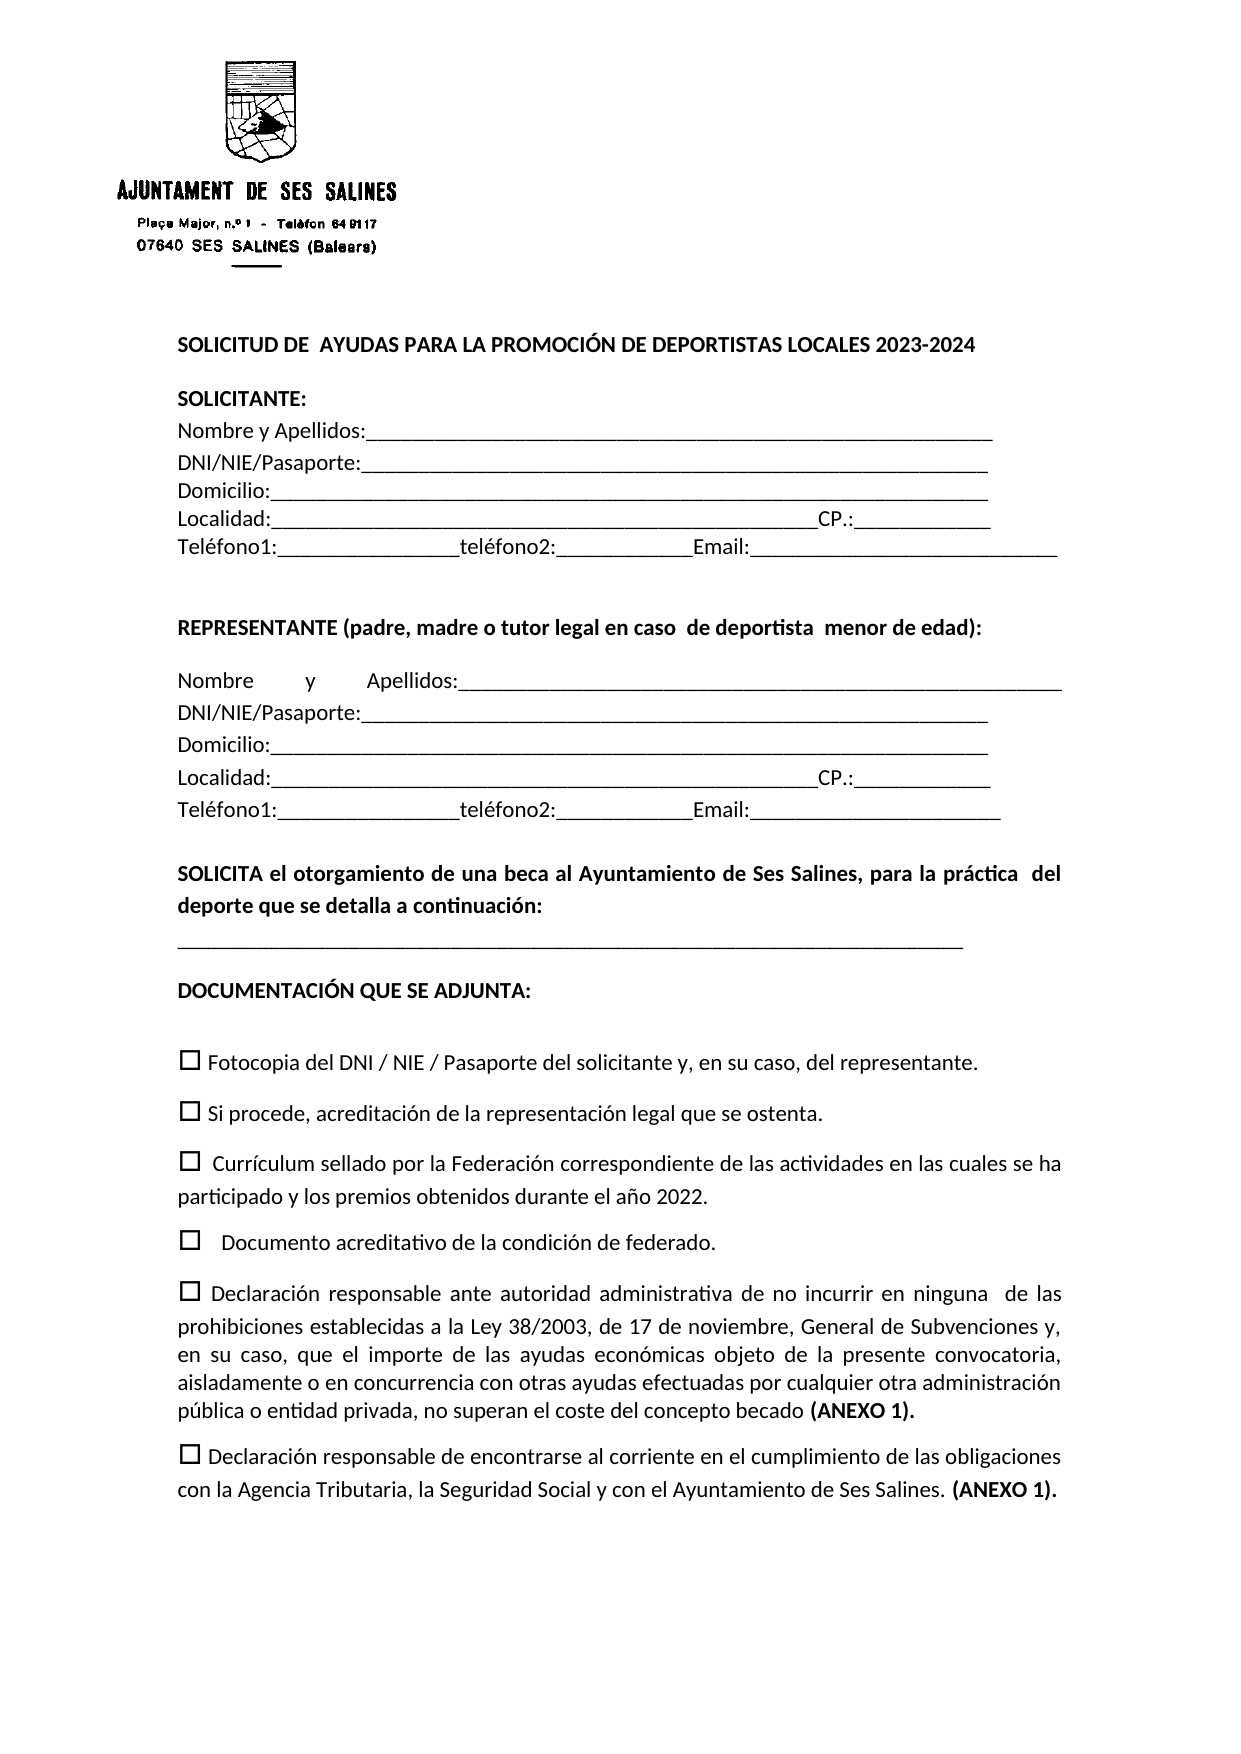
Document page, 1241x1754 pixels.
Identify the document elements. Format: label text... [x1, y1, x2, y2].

text Teléfono1:________________teléfono2:____________Email:______________________ [177, 795, 1063, 823]
text Localidad:________________________________________________CP.:____________ [177, 504, 1063, 532]
text Nombre y Apellidos:_______________________________________________________ [177, 416, 1063, 444]
text SOLICITANTE: [177, 384, 1063, 412]
text DNI/NIE/Pasaporte:_______________________________________________________ [177, 448, 1063, 476]
text Localidad:________________________________________________CP.:____________ [177, 763, 1063, 791]
text Teléfono1:________________teléfono2:____________Email:___________________________ [177, 532, 1063, 560]
text □ Declaración responsable de encontrarse al corriente en el cumplimiento de las obligaciones con la Agencia Tributaria, la Seguridad Social y con el Ayuntamiento de Ses Salines. (ANEXO 1). [177, 1424, 1063, 1503]
text □ Si procede, acreditación de la representación legal que se ostenta. [177, 1081, 1063, 1131]
text SOLICITUD DE AYUDAS PARA LA PROMOCIÓN DE DEPORTISTAS LOCALES 2023-2024 [177, 331, 1063, 359]
text □ Declaración responsable ante autoridad administrativa de no incurrir en ninguna de las prohibiciones establecidas a la Ley 38/2003, de 17 de noviembre, General de Subvenciones y, en su caso, que el importe de las ayudas económicas objeto de la presente convocatoria, aisladamente o en concurrencia con otras ayudas efectuadas por cualquier otra administración pública o entidad privada, no superan el coste del concepto becado (ANEXO 1). [177, 1261, 1063, 1424]
text □ Currículum sellado por la Federación correspondiente de las actividades en las cuales se ha participado y los premios obtenidos durante el año 2022. [177, 1131, 1063, 1210]
text SOLICITA el otorgamiento de una beca al Ayuntamiento de Ses Salines, para la práctica del deporte que se detalla a continuación: [177, 859, 1063, 919]
text DOCUMENTACIÓN QUE SE ADJUNTA: [177, 977, 1063, 1005]
text REPRESENTANTE (padre, madre o tutor legal en caso de deportista menor de edad): [177, 613, 1063, 641]
picture [100, 51, 415, 274]
text □ Documento acreditativo de la condición de federado. [177, 1210, 1063, 1261]
text □ Fotocopia del DNI / NIE / Pasaporte del solicitante y, en su caso, del representante. [177, 1030, 1063, 1081]
text Domicilio:_______________________________________________________________ [177, 731, 1063, 758]
text _____________________________________________________________________ [177, 924, 1063, 952]
text Nombre y Apellidos:_____________________________________________________ DNI/NIE/Pasaporte:_______________________________________________________ [177, 666, 1063, 726]
text Domicilio:_______________________________________________________________ [177, 476, 1063, 504]
